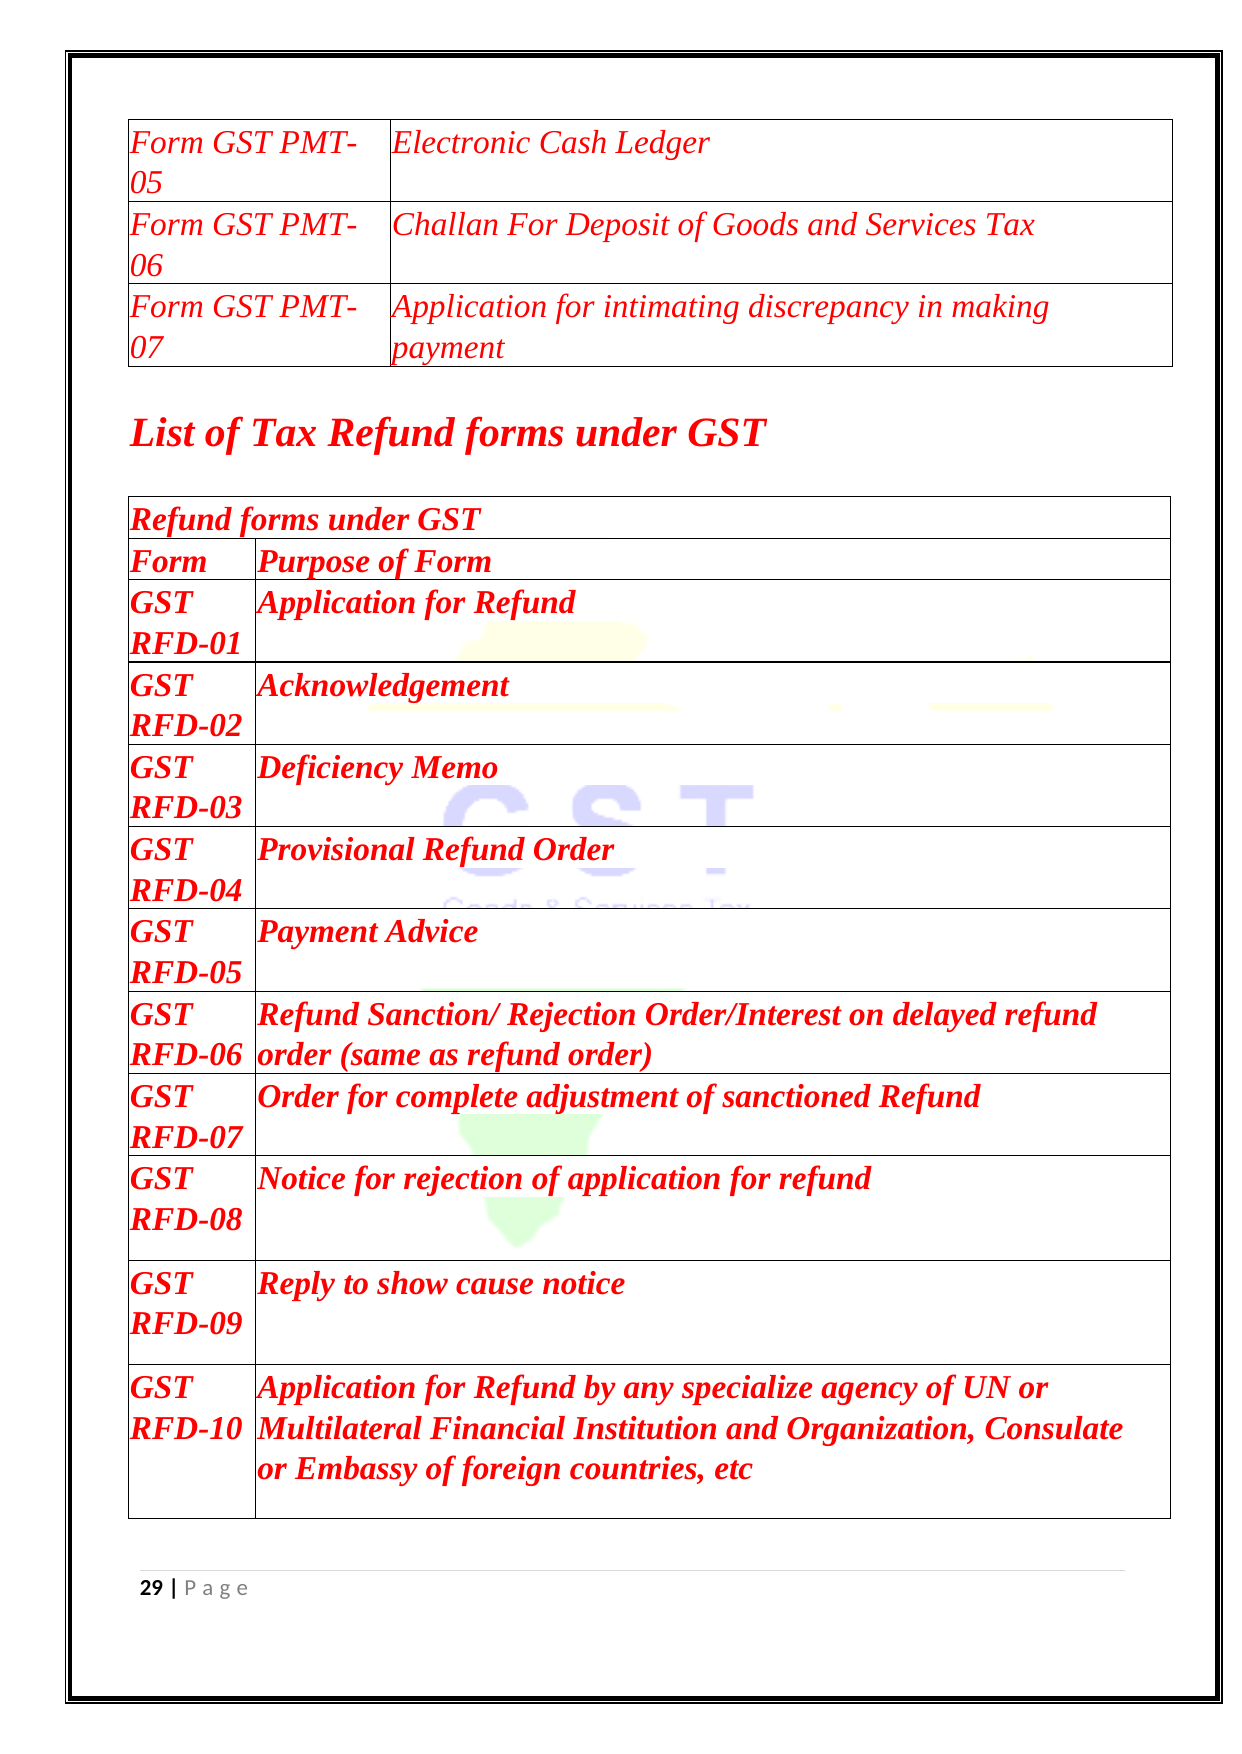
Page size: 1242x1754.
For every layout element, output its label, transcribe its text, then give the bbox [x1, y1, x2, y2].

table_cell GST RFD-08 [129, 1156, 255, 1259]
table_cell Challan For Deposit of Goods and Services Tax [391, 202, 1172, 283]
table_cell Acknowledgement [256, 663, 1170, 744]
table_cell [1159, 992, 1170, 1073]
table_cell GST RFD-09 [129, 1261, 255, 1364]
table_cell Application for Refund [256, 580, 1170, 661]
table_cell Payment Advice [256, 909, 1170, 991]
table_cell GST RFD-10 [129, 1365, 255, 1518]
table_cell Notice for rejection of application for refund [256, 1156, 1170, 1259]
table_cell Deficiency Memo [256, 745, 1170, 826]
table_cell Provisional Refund Order [256, 827, 1170, 908]
table_cell Order for complete adjustment of sanctioned Refund [256, 1074, 1170, 1155]
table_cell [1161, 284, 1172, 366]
table_cell Reply to show cause notice [256, 1261, 1170, 1364]
text List of Tax Refund forms under GST [129, 407, 1125, 455]
table_cell Application for Refund by any specialize agency of UN or Multilateral Financial Institution and Organization, Consulate or Embassy of foreign countries, etc [256, 1365, 1170, 1518]
table_cell Electronic Cash Ledger [391, 120, 1172, 201]
